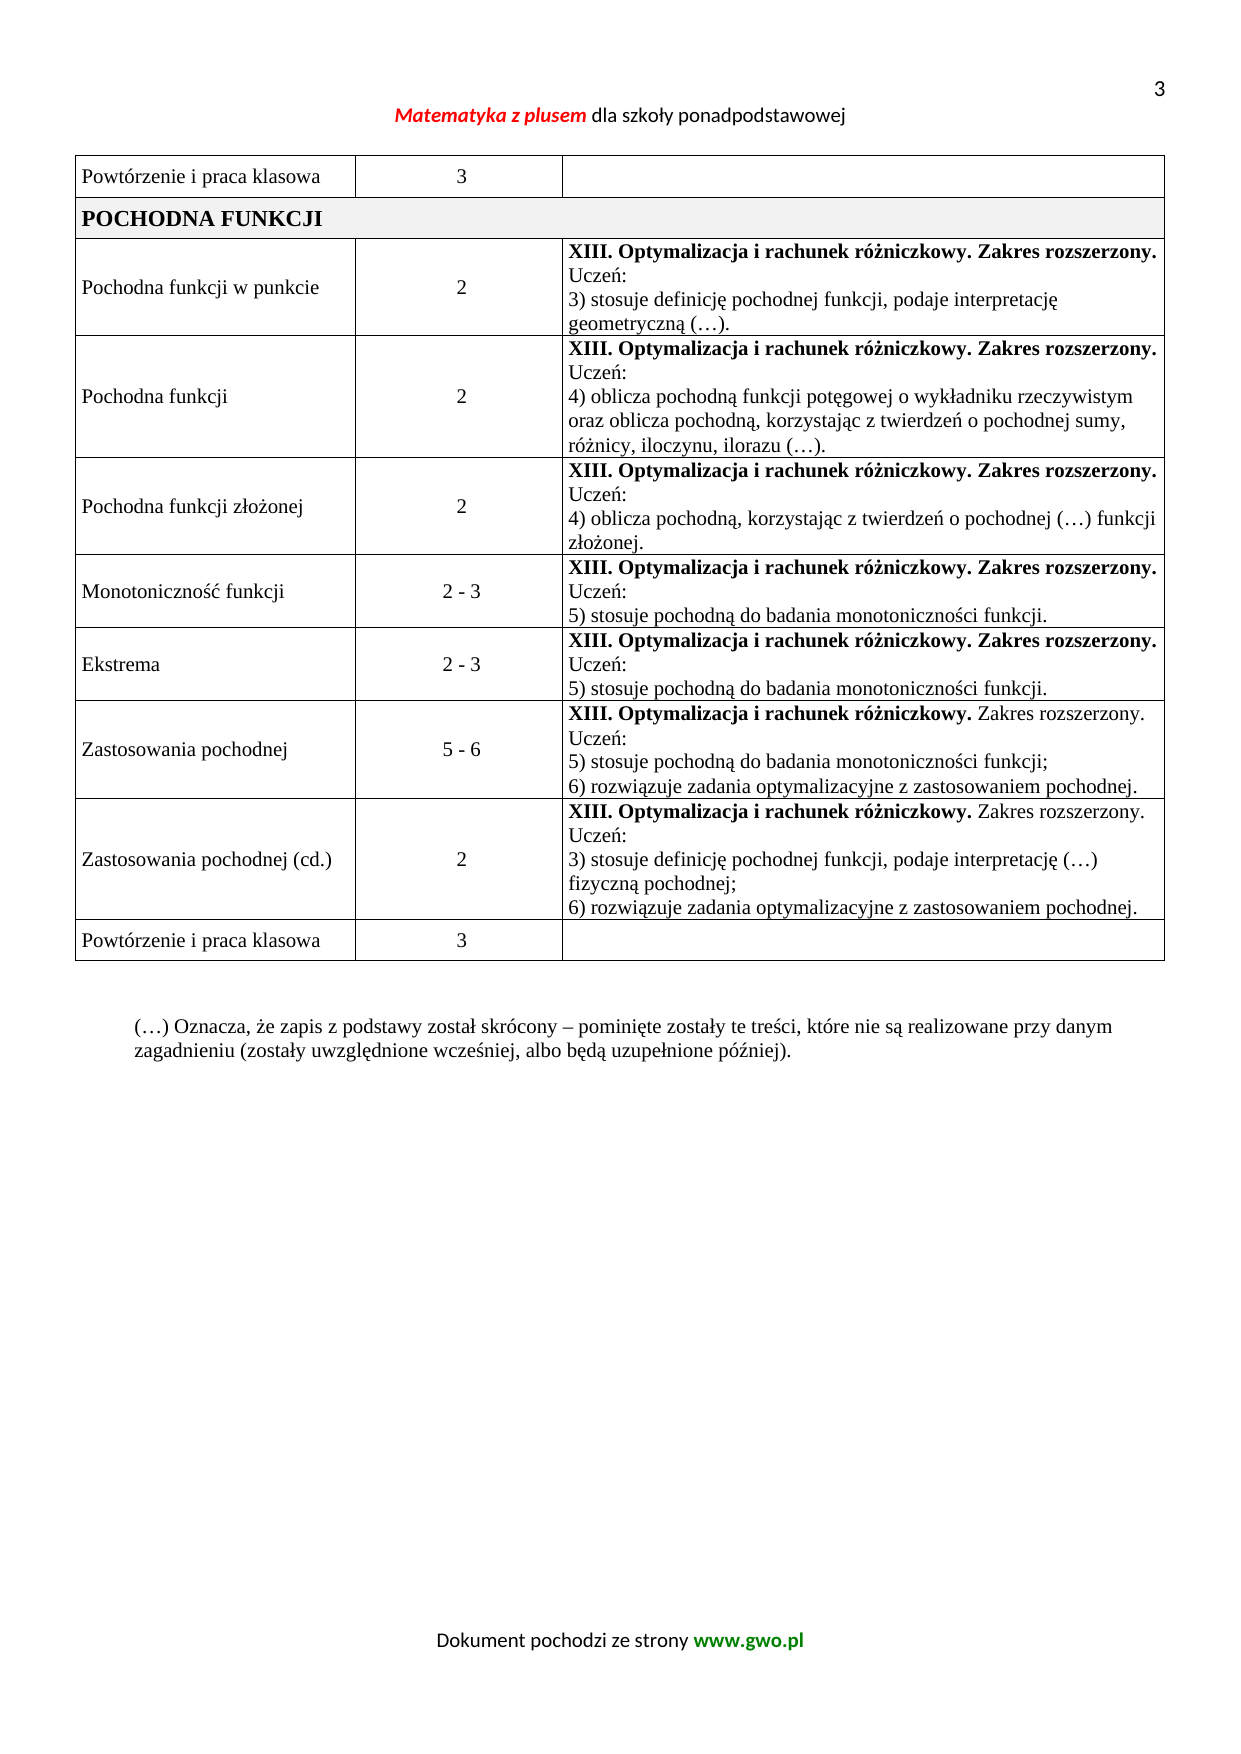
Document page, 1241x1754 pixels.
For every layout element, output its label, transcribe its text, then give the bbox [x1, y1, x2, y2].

table_cell 3 [356, 920, 562, 960]
table_cell 2 [356, 336, 562, 457]
table_cell 2 - 3 [356, 555, 562, 627]
table_cell 2 [356, 799, 562, 919]
table_cell Zastosowania pochodnej (cd.) [76, 799, 355, 919]
table_cell Ekstrema [76, 628, 355, 700]
list (…) Oznacza, że zapis z podstawy został skrócony – pominięte zostały te treści, które nie są realizowane przy danym zagadnieniu (zostały uwzględnione wcześniej, albo będą uzupełnione później). [134, 1014, 1165, 1062]
table_cell Monotoniczność funkcji [76, 555, 355, 627]
table_cell Pochodna funkcji [76, 336, 355, 457]
table_cell XIII. Optymalizacja i rachunek różniczkowy. Zakres rozszerzony. Uczeń: 3) stosuje definicję pochodnej funkcji, podaje interpretację geometryczną (…). [563, 239, 1164, 335]
table_cell Powtórzenie i praca klasowa [76, 920, 355, 960]
table_cell 2 [356, 458, 562, 554]
table_cell 2 - 3 [356, 628, 562, 700]
table_cell Zastosowania pochodnej [76, 701, 355, 798]
table_cell XIII. Optymalizacja i rachunek różniczkowy. Zakres rozszerzony. Uczeń: 5) stosuje pochodną do badania monotoniczności funkcji; 6) rozwiązuje zadania optymalizacyjne z zastosowaniem pochodnej. [563, 701, 1164, 798]
table_cell POCHODNA FUNKCJI [76, 198, 1164, 238]
table_cell Powtórzenie i praca klasowa [76, 156, 355, 197]
table_cell [563, 920, 1164, 960]
table_cell 2 [356, 239, 562, 335]
table_cell XIII. Optymalizacja i rachunek różniczkowy. Zakres rozszerzony. Uczeń: 5) stosuje pochodną do badania monotoniczności funkcji. [563, 628, 1164, 700]
table_cell XIII. Optymalizacja i rachunek różniczkowy. Zakres rozszerzony. Uczeń: 4) oblicza pochodną, korzystając z twierdzeń o pochodnej (…) funkcji złożonej. [563, 458, 1164, 554]
table_cell XIII. Optymalizacja i rachunek różniczkowy. Zakres rozszerzony. Uczeń: 3) stosuje definicję pochodnej funkcji, podaje interpretację (…) fizyczną pochodnej; 6) rozwiązuje zadania optymalizacyjne z zastosowaniem pochodnej. [563, 799, 1164, 919]
table_cell 5 - 6 [356, 701, 562, 798]
table_cell XIII. Optymalizacja i rachunek różniczkowy. Zakres rozszerzony. Uczeń: 4) oblicza pochodną funkcji potęgowej o wykładniku rzeczywistym oraz oblicza pochodną, korzystając z twierdzeń o pochodnej sumy, różnicy, iloczynu, ilorazu (…). [563, 336, 1164, 457]
table_cell 3 [356, 156, 562, 197]
table_cell Pochodna funkcji złożonej [76, 458, 355, 554]
table_cell Pochodna funkcji w punkcie [76, 239, 355, 335]
table_cell [563, 156, 1164, 197]
table_cell XIII. Optymalizacja i rachunek różniczkowy. Zakres rozszerzony. Uczeń: 5) stosuje pochodną do badania monotoniczności funkcji. [563, 555, 1164, 627]
